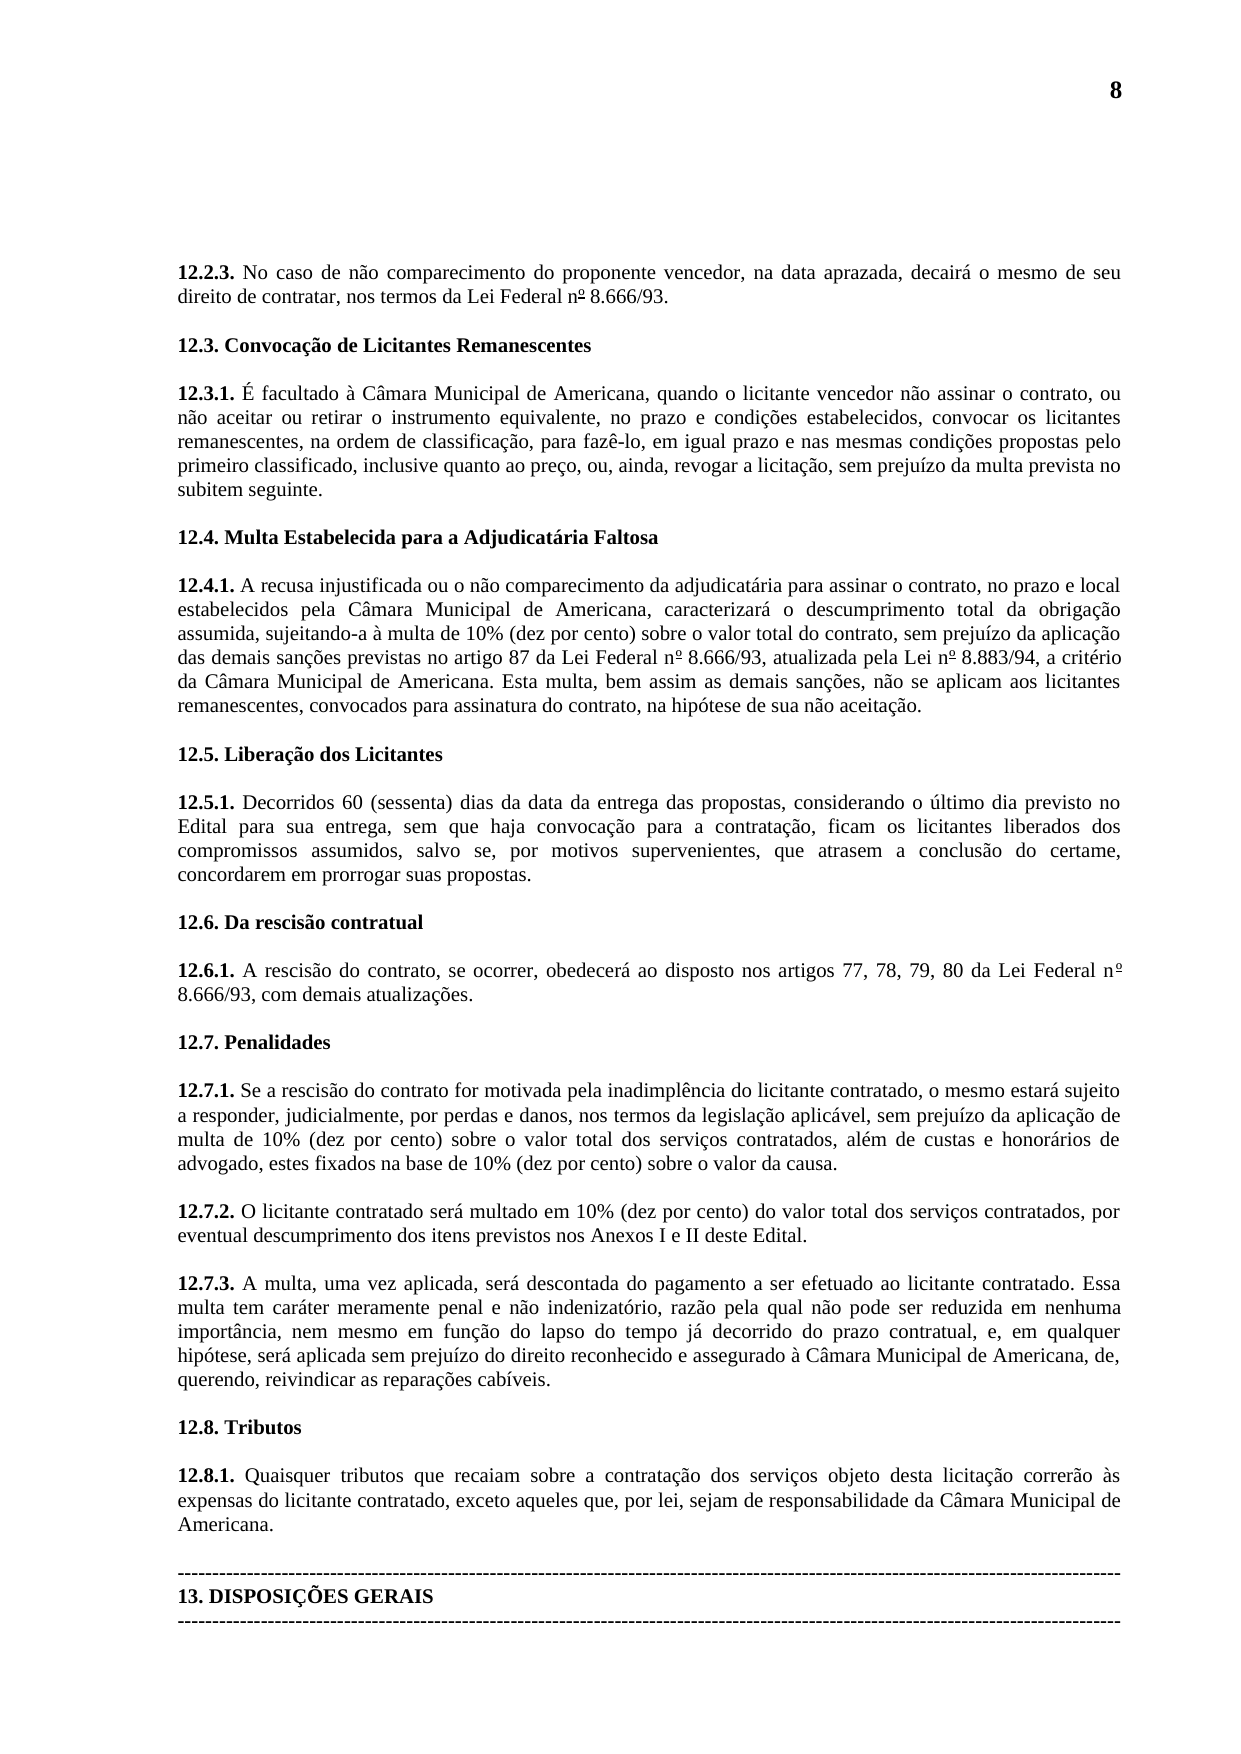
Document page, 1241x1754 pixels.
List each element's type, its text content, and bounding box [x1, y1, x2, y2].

text 12.7. Penalidades [177, 1030, 1122, 1054]
text 12.8. Tributos [177, 1415, 1122, 1439]
text 12.8.1. Quaisquer tributos que recaiam sobre a contratação dos serviços objeto desta licitação correrão às expensas do licitante contratado, exceto aqueles que, por lei, sejam de responsabilidade da Câmara Municipal de Americana. [177, 1463, 1122, 1536]
text 12.6.1. A rescisão do contrato, se ocorrer, obedecerá ao disposto nos artigos 77, 78, 79, 80 da Lei Federal nº 8.666/93, com demais atualizações. [177, 958, 1122, 1006]
text ---------------------------------------------------------------------------------------------------------------------------------------- [177, 1608, 1122, 1632]
text 12.7.3. A multa, uma vez aplicada, será descontada do pagamento a ser efetuado ao licitante contratado. Essa multa tem caráter meramente penal e não indenizatório, razão pela qual não pode ser reduzida em nenhuma importância, nem mesmo em função do lapso do tempo já decorrido do prazo contratual, e, em qualquer hipótese, será aplicada sem prejuízo do direito reconhecido e assegurado à Câmara Municipal de Americana, de, querendo, reivindicar as reparações cabíveis. [177, 1271, 1122, 1391]
text 12.2.3. No caso de não comparecimento do proponente vencedor, na data aprazada, decairá o mesmo de seu direito de contratar, nos termos da Lei Federal nº 8.666/93. [177, 260, 1122, 308]
text 13. DISPOSIÇÕES GERAIS [177, 1584, 1122, 1608]
text 12.3. Convocação de Licitantes Remanescentes [177, 332, 1122, 357]
text 12.5. Liberação dos Licitantes [177, 742, 1122, 766]
text 12.4. Multa Estabelecida para a Adjudicatária Faltosa [177, 525, 1122, 549]
text 12.7.1. Se a rescisão do contrato for motivada pela inadimplência do licitante contratado, o mesmo estará sujeito a responder, judicialmente, por perdas e danos, nos termos da legislação aplicável, sem prejuízo da aplicação de multa de 10% (dez por cento) sobre o valor total dos serviços contratados, além de custas e honorários de advogado, estes fixados na base de 10% (dez por cento) sobre o valor da causa. [177, 1078, 1122, 1175]
text 12.4.1. A recusa injustificada ou o não comparecimento da adjudicatária para assinar o contrato, no prazo e local estabelecidos pela Câmara Municipal de Americana, caracterizará o descumprimento total da obrigação assumida, sujeitando-a à multa de 10% (dez por cento) sobre o valor total do contrato, sem prejuízo da aplicação das demais sanções previstas no artigo 87 da Lei Federal nº 8.666/93, atualizada pela Lei nº 8.883/94, a critério da Câmara Municipal de Americana. Esta multa, bem assim as demais sanções, não se aplicam aos licitantes remanescentes, convocados para assinatura do contrato, na hipótese de sua não aceitação. [177, 573, 1122, 717]
text ---------------------------------------------------------------------------------------------------------------------------------------- [177, 1560, 1122, 1584]
text 12.6. Da rescisão contratual [177, 910, 1122, 934]
text 12.3.1. É facultado à Câmara Municipal de Americana, quando o licitante vencedor não assinar o contrato, ou não aceitar ou retirar o instrumento equivalente, no prazo e condições estabelecidos, convocar os licitantes remanescentes, na ordem de classificação, para fazê-lo, em igual prazo e nas mesmas condições propostas pelo primeiro classificado, inclusive quanto ao preço, ou, ainda, revogar a licitação, sem prejuízo da multa prevista no subitem seguinte. [177, 381, 1122, 501]
text 12.5.1. Decorridos 60 (sessenta) dias da data da entrega das propostas, considerando o último dia previsto no Edital para sua entrega, sem que haja convocação para a contratação, ficam os licitantes liberados dos compromissos assumidos, salvo se, por motivos supervenientes, que atrasem a conclusão do certame, concordarem em prorrogar suas propostas. [177, 790, 1122, 886]
text 12.7.2. O licitante contratado será multado em 10% (dez por cento) do valor total dos serviços contratados, por eventual descumprimento dos itens previstos nos Anexos I e II deste Edital. [177, 1199, 1122, 1247]
